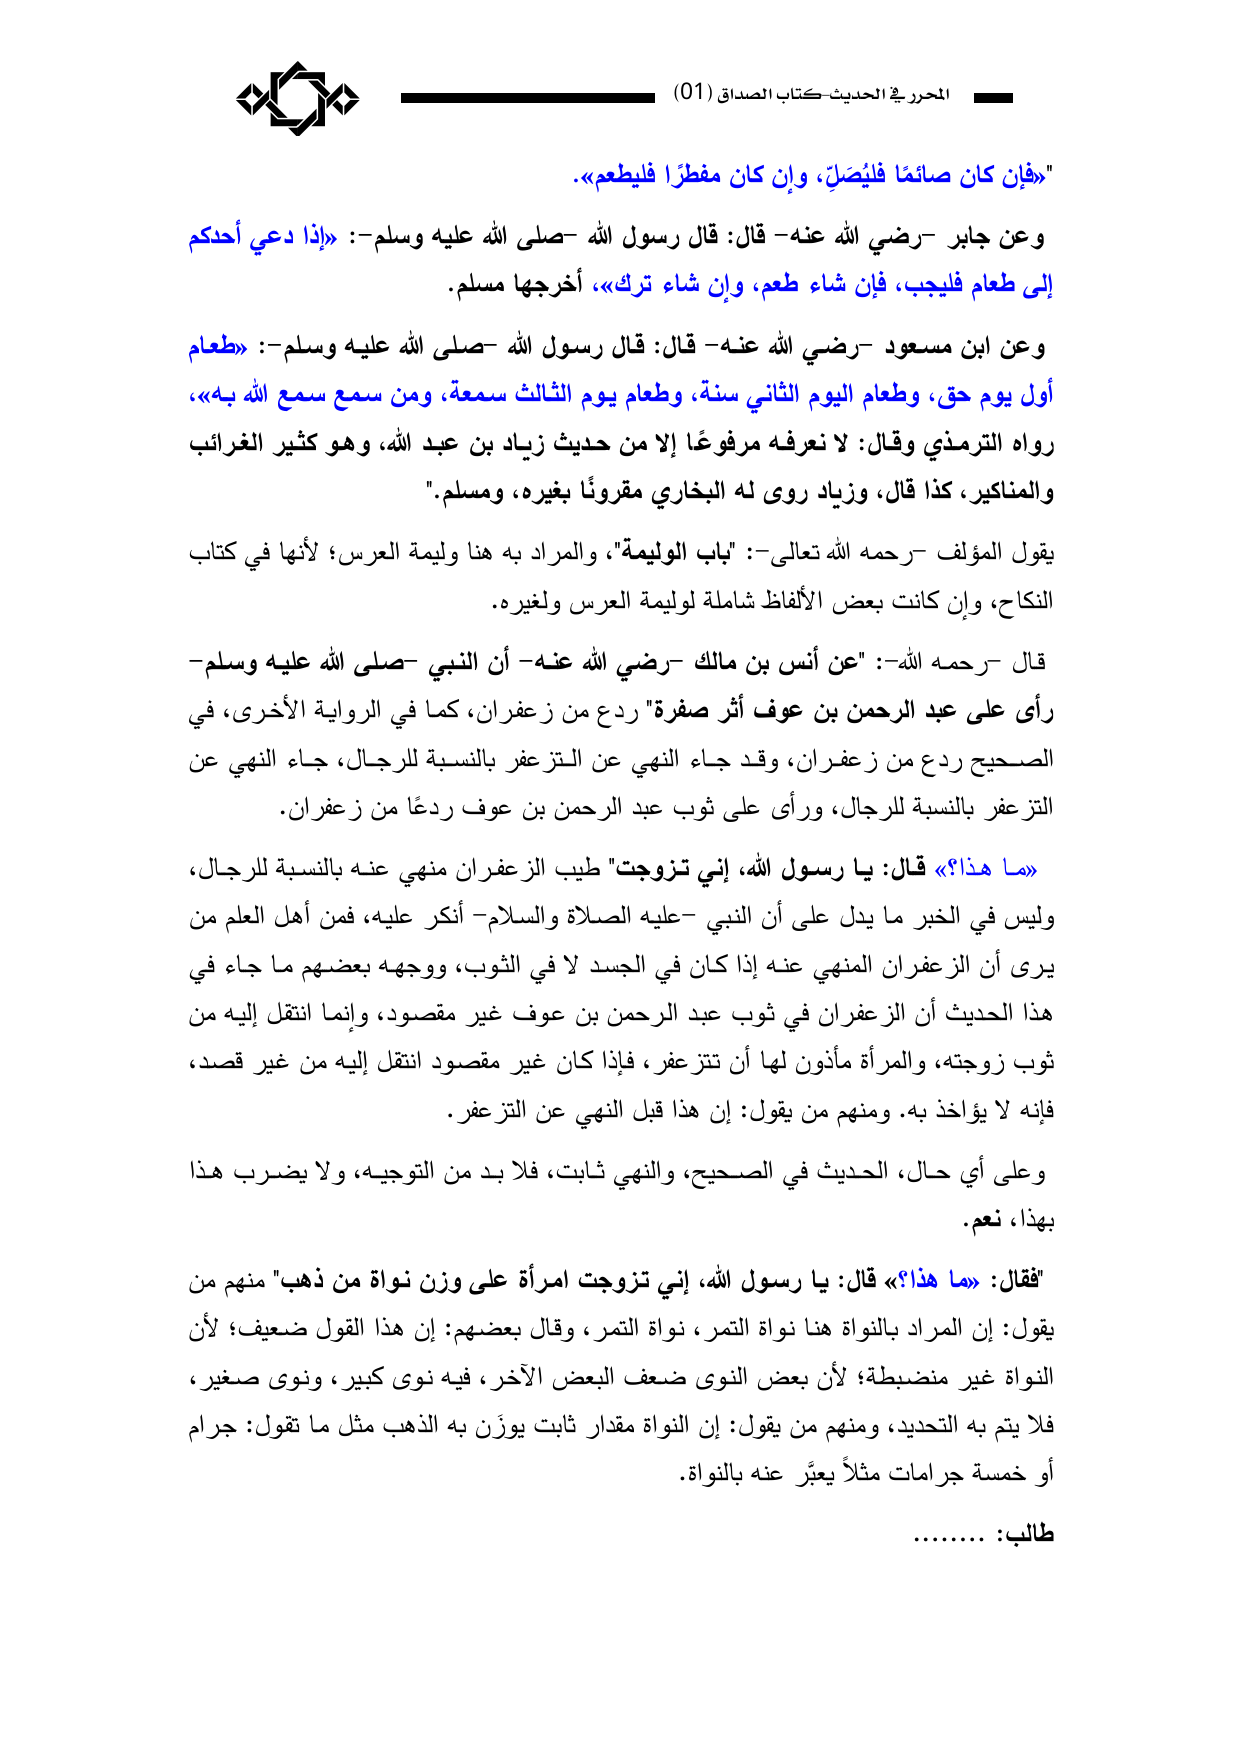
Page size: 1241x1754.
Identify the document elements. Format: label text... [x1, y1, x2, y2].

text وعن جابر -رضي الله عنه- قال: قال رسول الله -صلى الله عليه وسلم-: «إذا دعي أحدكم إلى طعام فليجب، فإن شاء طعم، وإن شاء ترك»، أخرجها مسلم. [187, 211, 1053, 308]
text وعلى أي حال، الحديث في الصحيح، والنهي ثابت، فلا بد من التوجيه، ولا يضرب هذا بهذا، نعم. [187, 1146, 1053, 1242]
text يقول المؤلف -رحمه الله تعالى-: "باب الوليمة"، والمراد به هنا وليمة العرس؛ لأنها في كتاب النكاح، وإن كانت بعض الألفاظ شاملة لوليمة العرس ولغيره. [187, 527, 1053, 624]
text قال -رحمه الله-: "عن أنس بن مالك -رضي الله عنه- أن النبي -صلى الله عليه وسلم- رأى على عبد الرحمن بن عوف أثر صفرة" ردع من زعفران، كما في الرواية الأخرى، في الصحيح ردع من زعفران، وقد جاء النهي عن التزعفر بالنسبة للرجال، جاء النهي عن التزعفر بالنسبة للرجال، ورأى على ثوب عبد الرحمن بن عوف ردعًا من زعفران. [187, 637, 1053, 830]
text وعن ابن مسعود -رضي الله عنه- قال: قال رسول الله -صلى الله عليه وسلم-: «طعام أول يوم حق، وطعام اليوم الثاني سنة، وطعام يوم الثالث سمعة، ومن سمع سمع الله به»، رواه الترمذي وقال: لا نعرفه مرفوعًا إلا من حديث زياد بن عبد الله، وهو كثير الغرائب والمناكير، كذا قال، وزياد روى له البخاري مقرونًا بغيره، ومسلم." [187, 321, 1053, 515]
text طالب: ........ [187, 1509, 1053, 1558]
text «ما هذا؟» قال: يا رسول الله، إني تزوجت" طيب الزعفران منهي عنه بالنسبة للرجال، وليس في الخبر ما يدل على أن النبي -عليه الصلاة والسلام- أنكر عليه، فمن أهل العلم من يرى أن الزعفران المنهي عنه إذا كان في الجسد لا في الثوب، ووجهه بعضهم ما جاء في هذا الحديث أن الزعفران في ثوب عبد الرحمن بن عوف غير مقصود، وإنما انتقل إليه من ثوب زوجته، والمرأة مأذون لها أن تتزعفر، فإذا كان غير مقصود انتقل إليه من غير قصد، فإنه لا يؤاخذ به. ومنهم من يقول: إن هذا قبل النهي عن التزعفر. [187, 843, 1053, 1133]
text "«فإن كان صائمًا فليُصَلِّ، وإن كان مفطرًا فليطعم». [187, 150, 1053, 198]
text "فقال: «ما هذا؟» قال: يا رسول الله، إني تزوجت امرأة على وزن نواة من ذهب" منهم من يقول: إن المراد بالنواة هنا نواة التمر، نواة التمر، وقال بعضهم: إن هذا القول ضعيف؛ لأن النواة غير منضبطة؛ لأن بعض النوى ضعف البعض الآخر، فيه نوى كبير، ونوى صغير، فلا يتم به التحديد، ومنهم من يقول: إن النواة مقدار ثابت يوزَن به الذهب مثل ما تقول: جرام أو خمسة جرامات مثلاً يعبَّر عنه بالنواة. [187, 1255, 1053, 1497]
